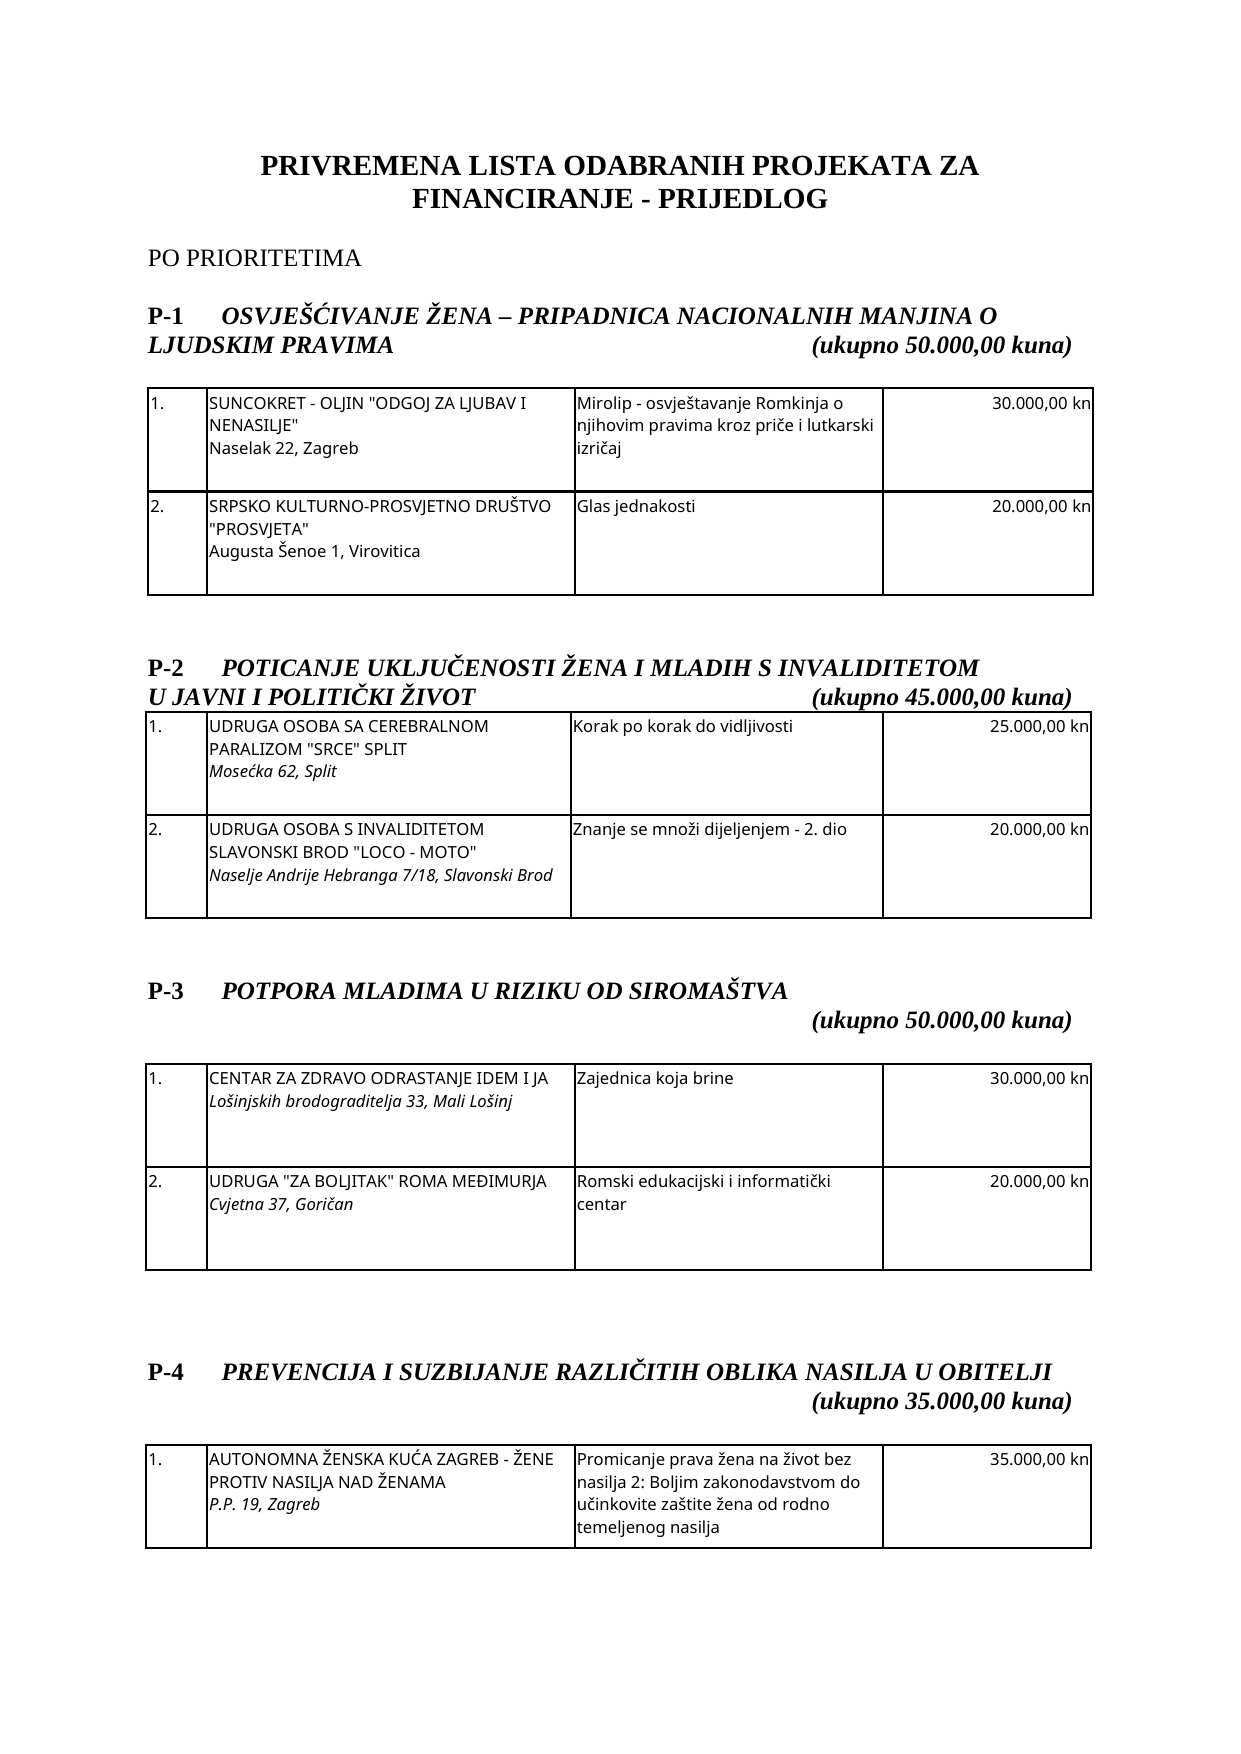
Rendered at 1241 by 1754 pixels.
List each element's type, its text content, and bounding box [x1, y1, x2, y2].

table_header 35.000,00 kn [884, 1446, 1090, 1547]
text P-1 OSVJEŠĆIVANJE ŽENA – PRIPADNICA NACIONALNIH MANJINA O LJUDSKIM PRAVIMA (ukupno 50.000,00 kuna) [148, 301, 1093, 358]
table_cell 2. [147, 1168, 206, 1269]
table_header 25.000,00 kn [884, 713, 1090, 814]
table_cell UDRUGA "ZA BOLJITAK" ROMA MEĐIMURJA Cvjetna 37, Goričan [208, 1168, 574, 1269]
table_header CENTAR ZA ZDRAVO ODRASTANJE IDEM I JA Lošinjskih brodograditelja 33, Mali Lošinj [208, 1065, 574, 1166]
text U JAVNI I POLITIČKI ŽIVOT (ukupno 45.000,00 kuna) [148, 682, 1093, 711]
text P-3 POTPORA MLADIMA U RIZIKU OD SIROMAŠTVA [148, 976, 1093, 1005]
text PO PRIORITETIMA [148, 243, 1093, 272]
table_header 30.000,00 kn [884, 389, 1092, 490]
table_header Zajednica koja brine [576, 1065, 882, 1166]
table_header UDRUGA OSOBA SA CEREBRALNOM PARALIZOM "SRCE" SPLIT Mosećka 62, Split [208, 713, 570, 814]
table_cell UDRUGA OSOBA S INVALIDITETOM SLAVONSKI BROD "LOCO - MOTO" Naselje Andrije Hebranga 7/18, Slavonski Brod [208, 816, 570, 917]
table_header Korak po korak do vidljivosti [572, 713, 882, 814]
table_cell 20.000,00 kn [884, 1168, 1090, 1269]
table_header 1. [147, 1065, 206, 1166]
text P-2 POTICANJE UKLJUČENOSTI ŽENA I MLADIH S INVALIDITETOM [148, 653, 1093, 682]
table_cell Glas jednakosti [576, 493, 882, 593]
table_header 30.000,00 kn [884, 1065, 1090, 1166]
table_cell Znanje se množi dijeljenjem - 2. dio [572, 816, 882, 917]
text (ukupno 50.000,00 kuna) [738, 1005, 1093, 1034]
table_cell 20.000,00 kn [884, 816, 1090, 917]
text PRIVREMENA LISTA ODABRANIH PROJEKATA ZA FINANCIRANJE - PRIJEDLOG [148, 148, 1093, 215]
table_header AUTONOMNA ŽENSKA KUĆA ZAGREB - ŽENE PROTIV NASILJA NAD ŽENAMA P.P. 19, Zagreb [208, 1446, 574, 1547]
table_cell 2. [147, 816, 206, 917]
table_cell 2. [149, 493, 206, 593]
text (ukupno 35.000,00 kuna) [738, 1386, 1093, 1415]
table_header Mirolip - osvještavanje Romkinja o njihovim pravima kroz priče i lutkarski izričaj [576, 389, 882, 490]
table_cell 20.000,00 kn [884, 493, 1092, 593]
table_header Promicanje prava žena na život bez nasilja 2: Boljim zakonodavstvom do učinkovite zaštite žena od rodno temeljenog nasilja [576, 1446, 882, 1547]
table_header 1. [149, 389, 206, 490]
table_header 1. [147, 713, 206, 814]
table_header 1. [147, 1446, 206, 1547]
text P-4 PREVENCIJA I SUZBIJANJE RAZLIČITIH OBLIKA NASILJA U OBITELJI [148, 1357, 1093, 1386]
table_cell SRPSKO KULTURNO-PROSVJETNO DRUŠTVO "PROSVJETA" Augusta Šenoe 1, Virovitica [208, 493, 574, 593]
table_header SUNCOKRET - OLJIN "ODGOJ ZA LJUBAV I NENASILJE" Naselak 22, Zagreb [208, 389, 574, 490]
table_cell Romski edukacijski i informatički centar [576, 1168, 882, 1269]
